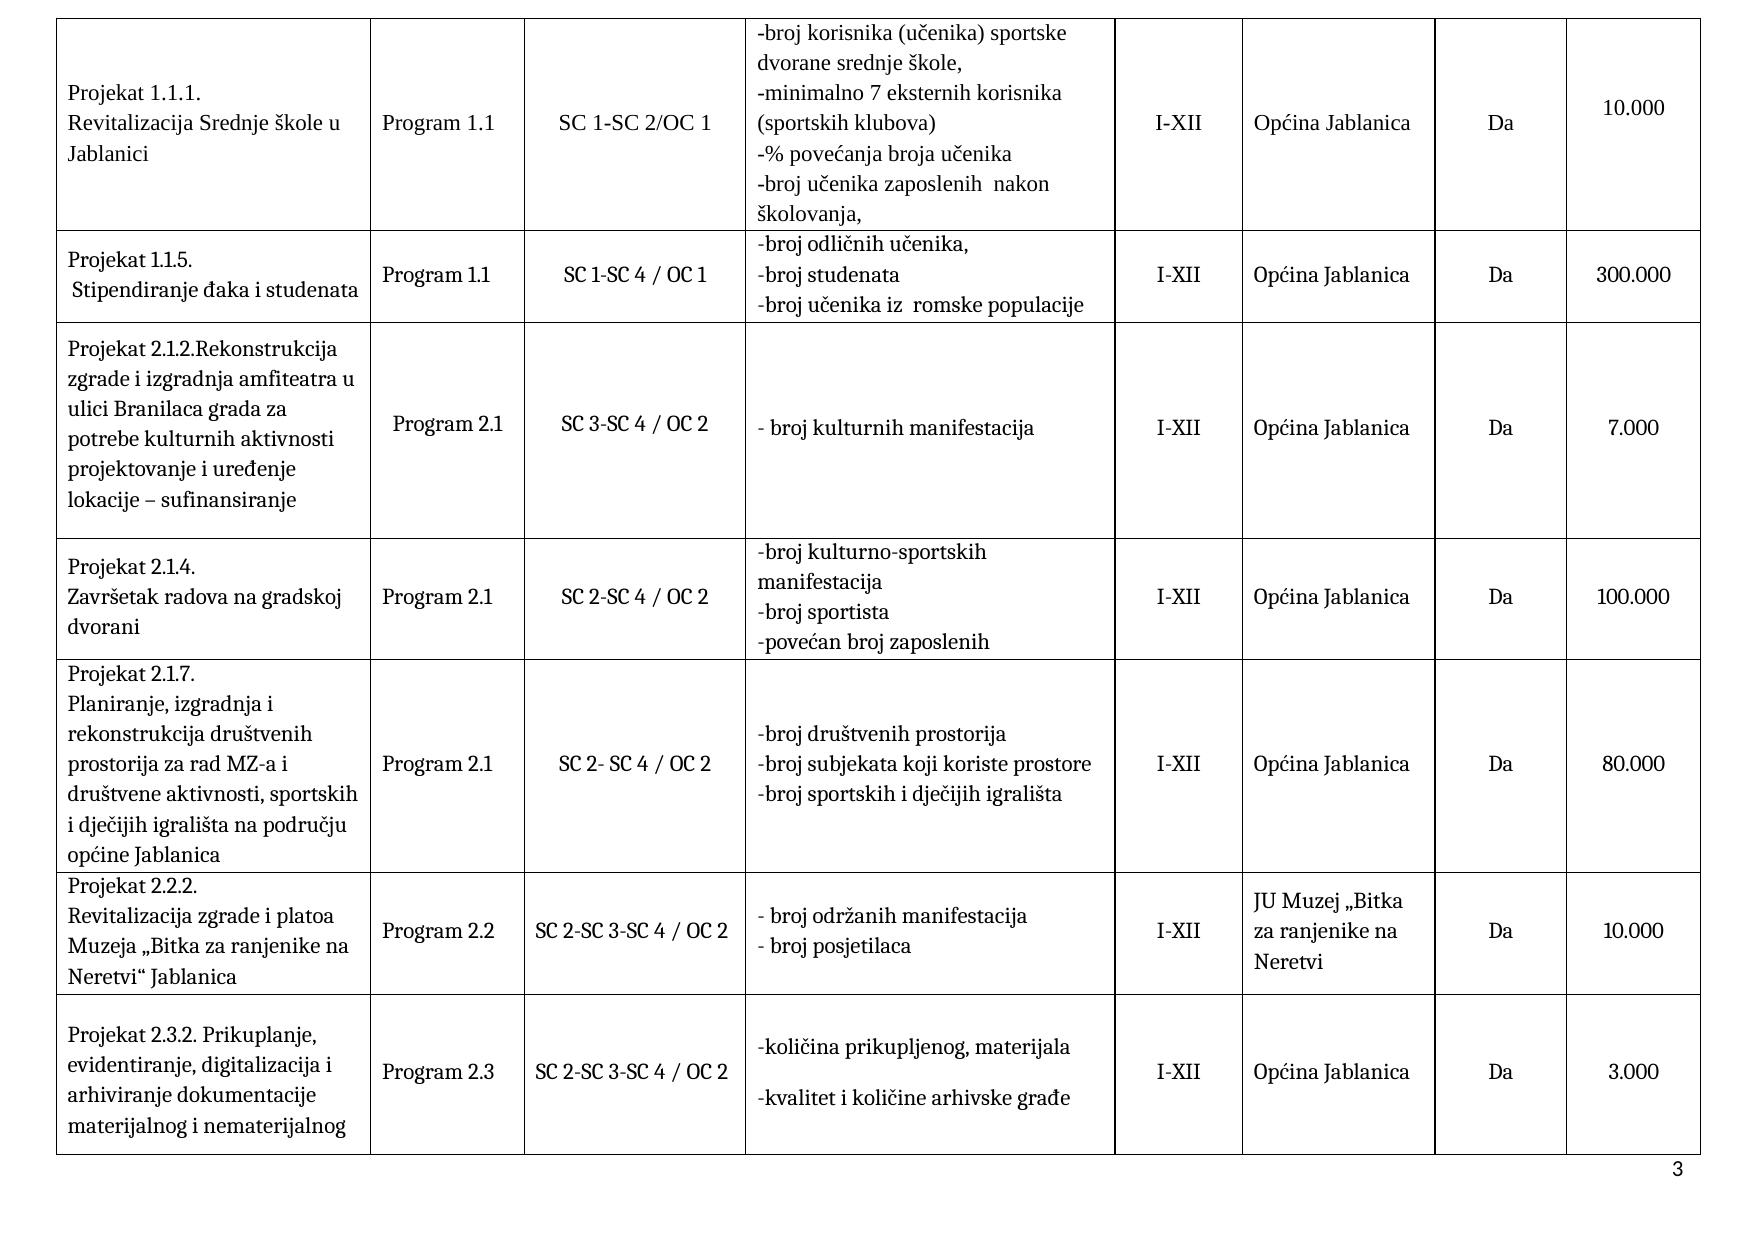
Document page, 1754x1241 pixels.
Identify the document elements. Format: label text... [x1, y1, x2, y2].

table_cell I-XII [1116, 995, 1242, 1153]
table_cell SC 3-SC 4 / OC 2 [525, 323, 745, 537]
table_cell Da [1436, 323, 1566, 537]
table_cell 100.000 [1567, 539, 1700, 659]
table_cell Program 2.1 [371, 539, 524, 659]
table_cell Općina Jablanica [1243, 539, 1434, 659]
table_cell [746, 995, 1114, 1153]
table_cell 7.000 [1567, 323, 1700, 537]
table_cell I-XII [1116, 660, 1242, 872]
table_cell Da [1436, 873, 1566, 994]
table_cell Da [1436, 539, 1566, 659]
table_cell Da [1436, 231, 1566, 322]
table_cell Da [1436, 660, 1566, 872]
table_cell Program 2.1 [371, 660, 524, 872]
table_cell SC 2-SC 3-SC 4 / OC 2 [525, 873, 745, 994]
table_cell SC 1-SC 4 / OC 1 [525, 231, 745, 322]
table_cell 10.000 [1567, 19, 1700, 230]
table_cell Općina Jablanica [1243, 660, 1434, 872]
table_cell Program 2.2 [371, 873, 524, 994]
table_cell Općina Jablanica [1243, 323, 1434, 537]
table_cell 10.000 [1567, 873, 1700, 994]
table_cell Da [1436, 19, 1566, 230]
table_cell SC 1-SC 2/OC 1 [525, 19, 745, 230]
table_cell Program 1.1 [371, 19, 524, 230]
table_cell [57, 995, 370, 1153]
table_cell 300.000 [1567, 231, 1700, 322]
table_cell 3.000 [1567, 995, 1700, 1153]
table_cell Projekat 2.2.2. Revitalizacija zgrade i platoa Muzeja „Bitka za ranjenike na Neretvi“ Jablanica [57, 873, 370, 994]
table_cell Općina Jablanica [1243, 231, 1434, 322]
table_cell JU Muzej „Bitka za ranjenike na Neretvi [1243, 873, 1434, 994]
table_cell Program 2.1 [371, 323, 524, 537]
table_cell Projekat 2.1.4. Završetak radova na gradskoj dvorani [57, 539, 370, 659]
table_cell Da [1436, 995, 1566, 1153]
table_cell - broj održanih manifestacija - broj posjetilaca [746, 873, 1114, 994]
table_cell I-XII [1116, 873, 1242, 994]
table_cell SC 2- SC 4 / OC 2 [525, 660, 745, 872]
table_cell Projekat 1.1.1. Revitalizacija Srednje škole u Jablanici [57, 19, 370, 230]
table_cell 80.000 [1567, 660, 1700, 872]
table_cell - broj kulturnih manifestacija [746, 323, 1114, 537]
table_cell I-XII [1116, 539, 1242, 659]
table_cell -broj kulturno-sportskih manifestacija -broj sportista -povećan broj zaposlenih [746, 539, 1114, 659]
table_cell -broj odličnih učenika, -broj studenata -broj učenika iz romske populacije [746, 231, 1114, 322]
table_cell -broj korisnika (učenika) sportske dvorane srednje škole, -minimalno 7 eksternih korisnika (sportskih klubova) -% povećanja broja učenika -broj učenika zaposlenih nakon školovanja, [746, 19, 1114, 230]
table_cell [525, 995, 745, 1153]
table_cell I-XII [1116, 19, 1242, 230]
table_cell Projekat 2.1.2.Rekonstrukcija zgrade i izgradnja amfiteatra u ulici Branilaca grada za potrebe kulturnih aktivnosti projektovanje i uređenje lokacije – sufinansiranje [57, 323, 370, 537]
table_cell I-XII [1116, 323, 1242, 537]
table_cell I-XII [1116, 231, 1242, 322]
table_cell Općina Jablanica [1243, 995, 1434, 1153]
table_cell Program 1.1 [371, 231, 524, 322]
table_cell SC 2-SC 4 / OC 2 [525, 539, 745, 659]
table_cell Projekat 1.1.5. Stipendiranje đaka i studenata [57, 231, 370, 322]
table_cell Projekat 2.1.7. Planiranje, izgradnja i rekonstrukcija društvenih prostorija za rad MZ-a i društvene aktivnosti, sportskih i dječijih igrališta na području općine Jablanica [57, 660, 370, 872]
table_cell -broj društvenih prostorija -broj subjekata koji koriste prostore -broj sportskih i dječijih igrališta [746, 660, 1114, 872]
table_cell Općina Jablanica [1243, 19, 1434, 230]
table_cell Program 2.3 [371, 995, 524, 1153]
